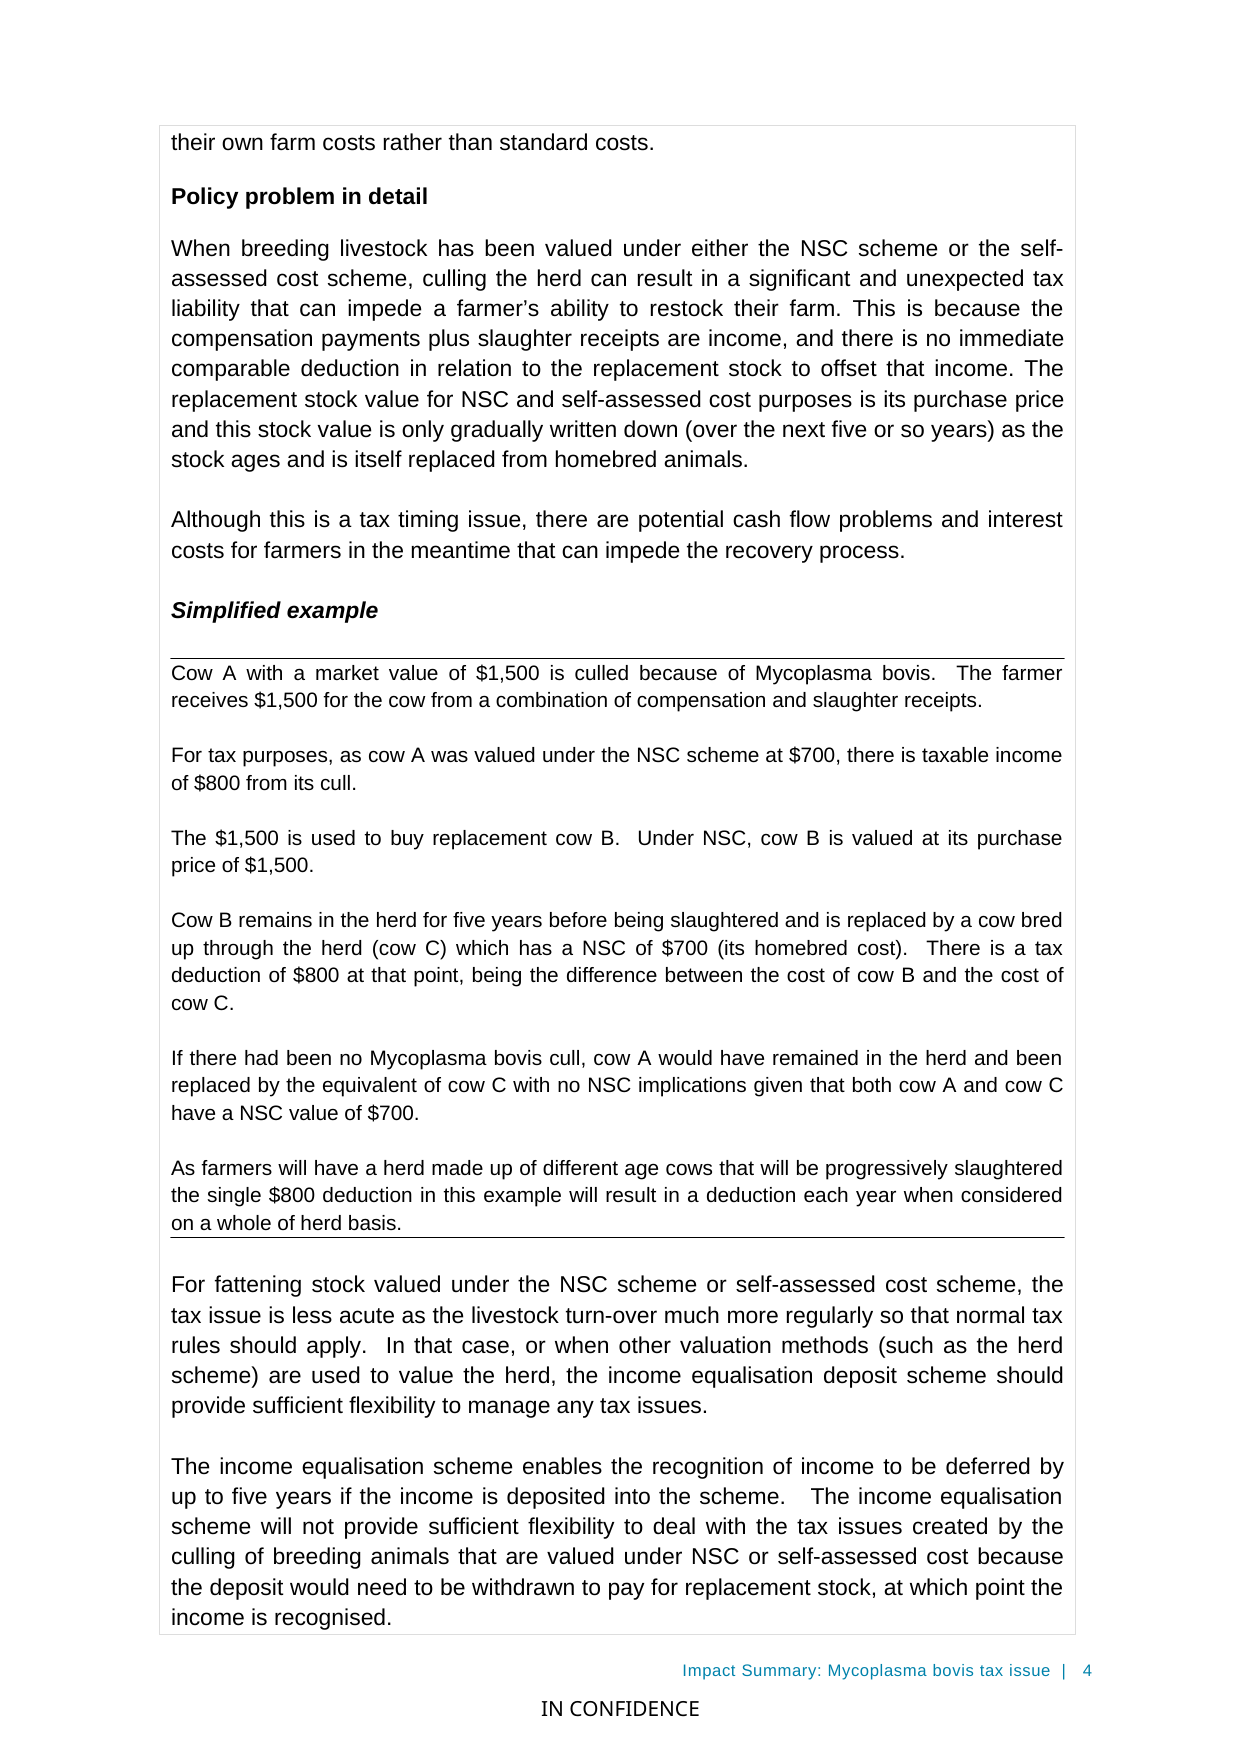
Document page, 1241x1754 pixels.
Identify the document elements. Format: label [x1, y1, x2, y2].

table_cell [160, 126, 1075, 1634]
